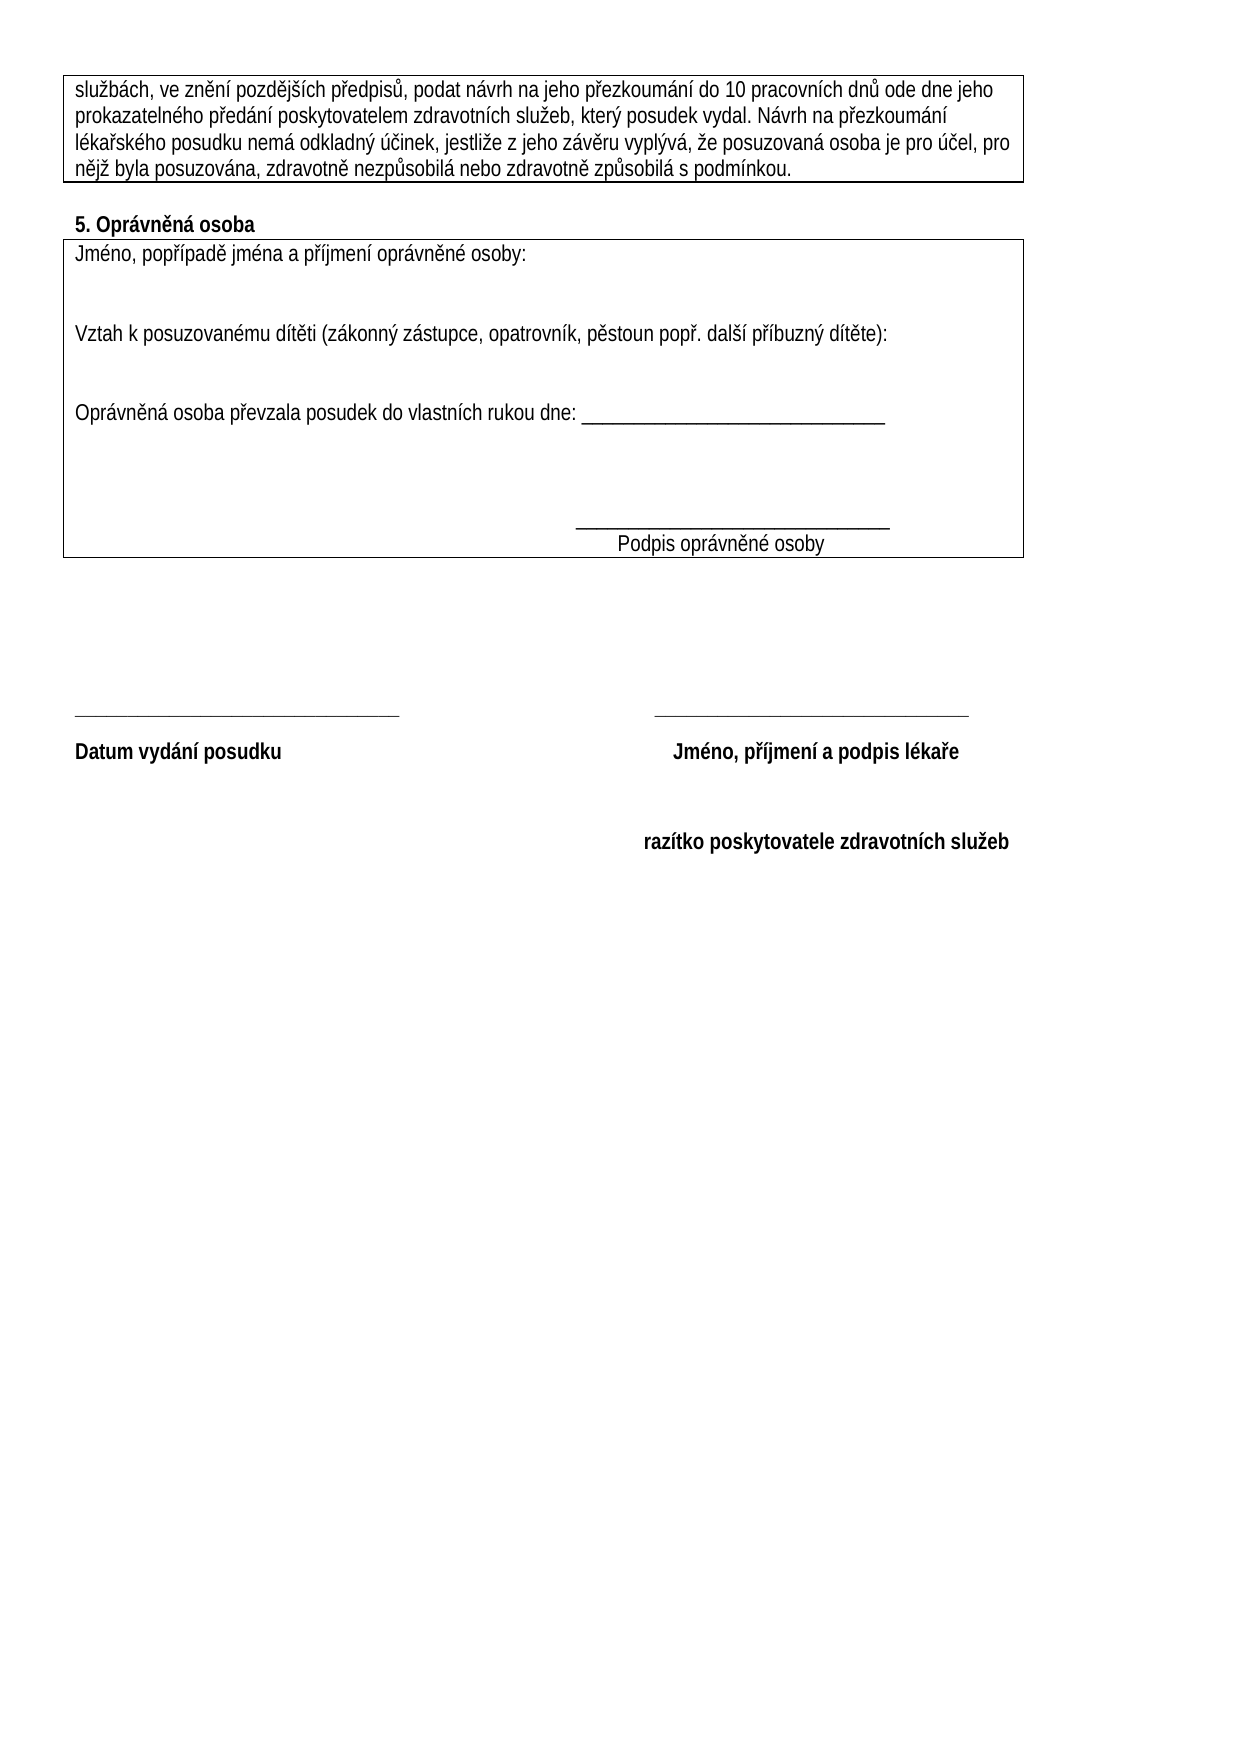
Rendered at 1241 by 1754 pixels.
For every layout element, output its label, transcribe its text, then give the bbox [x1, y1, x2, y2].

text 5. Oprávněná osoba [75, 211, 1165, 237]
table_header Jméno, popřípadě jména a příjmení oprávněné osoby: Vztah k posuzovanému dítěti (zákonný zástupce, opatrovník, pěstoun popř. další příbuzný dítěte): Oprávněná osoba převzala posudek do vlastních rukou dne: _____________________________ ______________________________ Podpis oprávněné osoby [64, 240, 1023, 557]
text _______________________________ ______________________________ [75, 693, 1165, 719]
text razítko poskytovatele zdravotních služeb [75, 828, 1165, 855]
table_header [64, 76, 1023, 181]
text Datum vydání posudku Jméno, příjmení a podpis lékaře [75, 738, 1165, 764]
